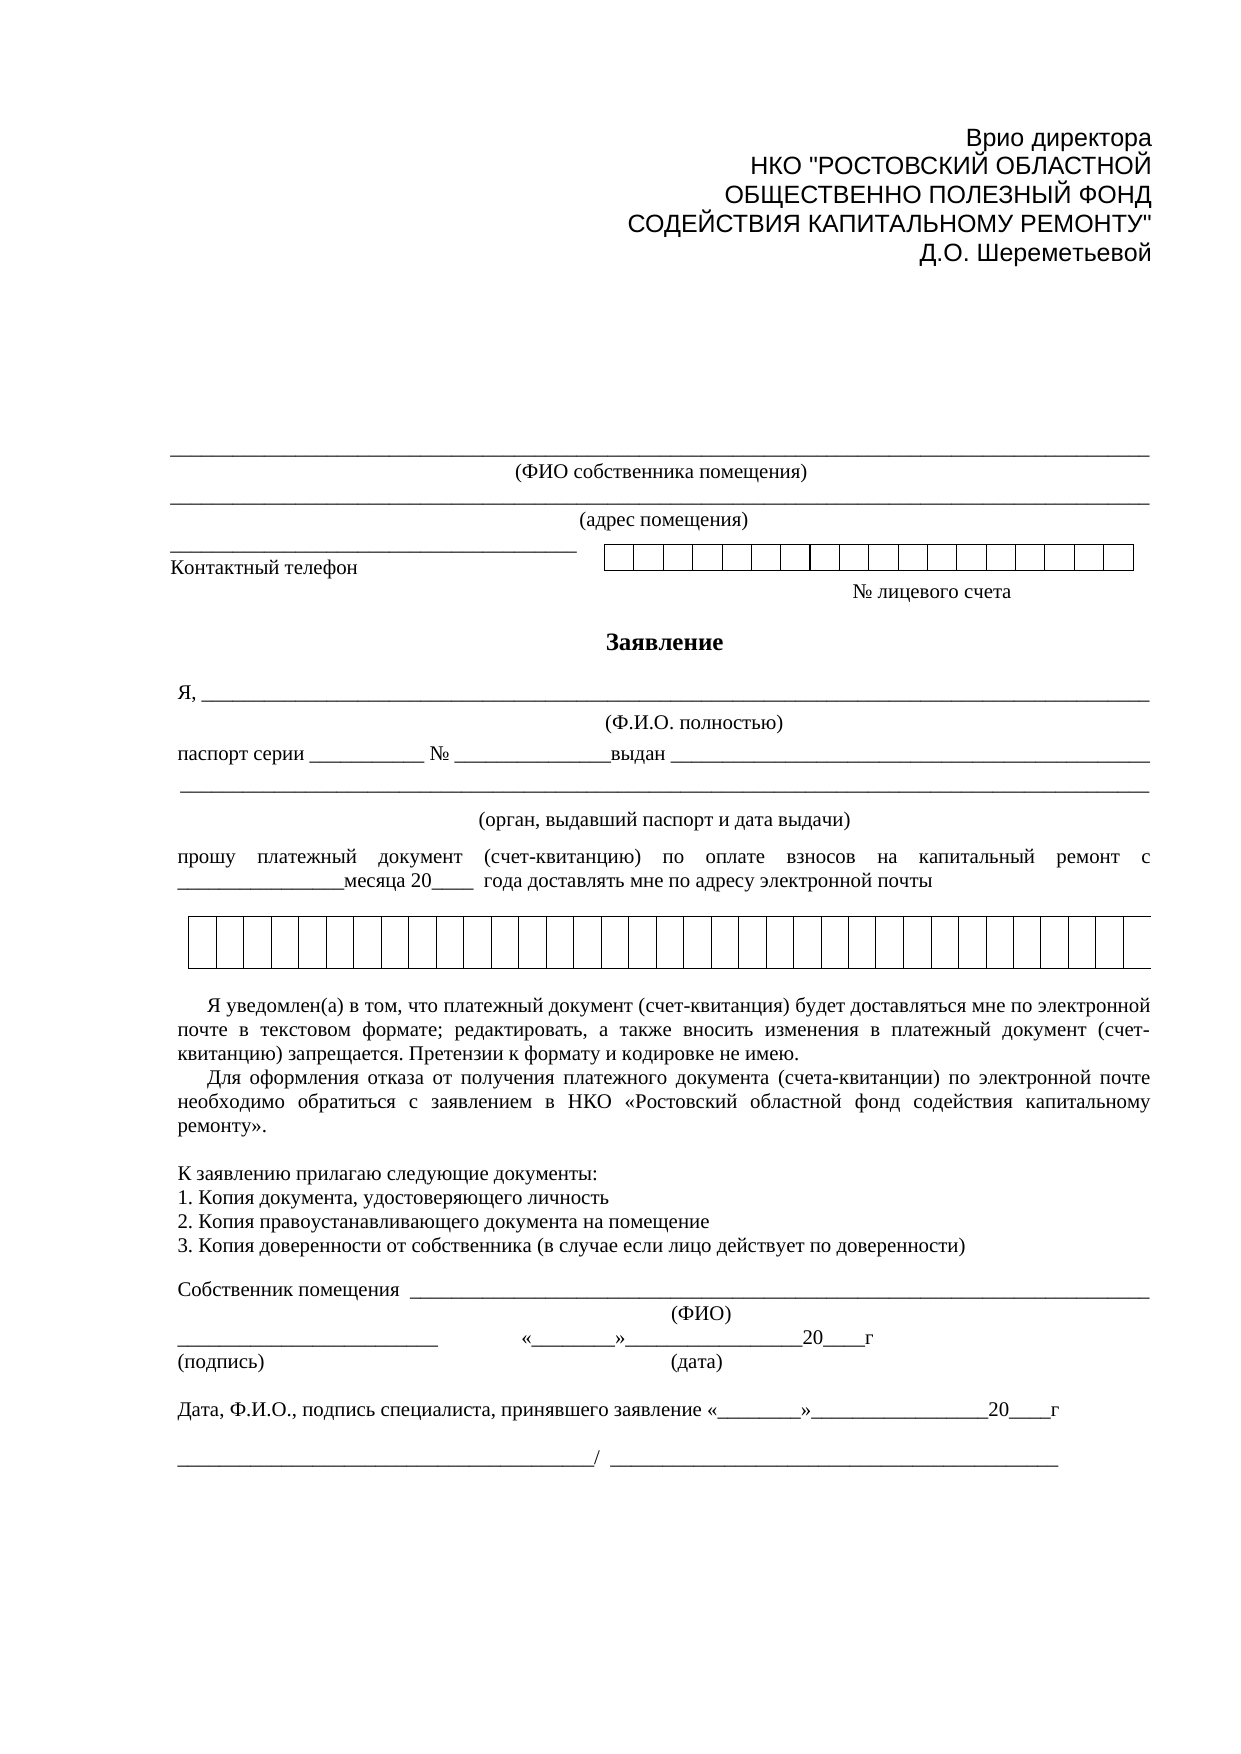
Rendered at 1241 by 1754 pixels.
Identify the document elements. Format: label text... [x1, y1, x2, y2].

text Собственник помещения _______________________________________________________________________ [177, 1277, 1152, 1301]
table_header [739, 917, 766, 968]
table_header [519, 917, 546, 968]
table_header Врио директора НКО "РОСТОВСКИЙ ОБЛАСТНОЙ ОБЩЕСТВЕННО ПОЛЕЗНЫЙ ФОНД СОДЕЙСТВИЯ КАПИТАЛЬНОМУ РЕМОНТУ" Д.О. Шереметьевой ______________________________________________________________________________________________ (ФИО собственника помещения) ______________________________________________________________________________________________ (адрес помещения) _______________________________________ Контактный телефон № лицевого счета [159, 104, 1163, 627]
table_header [1069, 917, 1095, 968]
table_header [299, 917, 326, 968]
text ________________________________________/ ___________________________________________ [177, 1445, 1152, 1469]
table_header [767, 917, 793, 968]
text (ФИО) [177, 1301, 1152, 1325]
table_header [189, 917, 216, 968]
table_header [217, 917, 243, 968]
table_header [1124, 917, 1151, 968]
table_header [354, 917, 381, 968]
table_header [987, 917, 1013, 968]
table_header [437, 917, 463, 968]
table_header [547, 917, 573, 968]
table_header [409, 917, 436, 968]
table_header [629, 917, 656, 968]
table_header [712, 917, 738, 968]
text 3. Копия доверенности от собственника (в случае если лицо действует по доверенности) [177, 1233, 1152, 1257]
table_header [794, 917, 821, 968]
table_header [602, 917, 628, 968]
text _____________________________________________________________________________________________ [177, 771, 1152, 795]
table_header [327, 917, 353, 968]
table_header [492, 917, 518, 968]
table_header [1014, 917, 1040, 968]
text 1. Копия документа, удостоверяющего личность [177, 1185, 1152, 1209]
text Я, ___________________________________________________________________________________________ [177, 680, 1152, 704]
text Дата, Ф.И.О., подпись специалиста, принявшего заявление «________»_________________20____г [177, 1397, 1152, 1421]
table_header [657, 917, 683, 968]
text (Ф.И.О. полностью) [177, 710, 1152, 734]
table_header [382, 917, 408, 968]
table_header [876, 917, 903, 968]
table_header [244, 917, 271, 968]
table_header [904, 917, 931, 968]
text К заявлению прилагаю следующие документы: [177, 1161, 1152, 1185]
text Заявление [177, 627, 1152, 656]
table_header [1096, 917, 1123, 968]
table_header [932, 917, 958, 968]
table_header [822, 917, 848, 968]
text (подпись) (дата) [177, 1349, 1152, 1373]
table_header [464, 917, 491, 968]
table_header [1041, 917, 1068, 968]
subtitle прошу платежный документ (счет-квитанцию) по оплате взносов на капитальный ремонт с ________________месяца 20____ года доставлять мне по адресу электронной почты [177, 844, 1152, 892]
text _________________________ «________»_________________20____г [177, 1325, 1152, 1349]
table_header [574, 917, 601, 968]
text 2. Копия правоустанавливающего документа на помещение [177, 1209, 1152, 1233]
text (орган, выдавший паспорт и дата выдачи) [177, 807, 1152, 831]
text Я уведомлен(а) в том, что платежный документ (счет-квитанция) будет доставляться мне по электронной почте в текстовом формате; редактировать, а также вносить изменения в платежный документ (счет-квитанцию) запрещается. Претензии к формату и кодировке не имею. [177, 993, 1152, 1065]
text Для оформления отказа от получения платежного документа (счета-квитанции) по электронной почте необходимо обратиться с заявлением в НКО «Ростовский областной фонд содействия капитальному ремонту». [177, 1065, 1152, 1137]
table_header [849, 917, 875, 968]
table_header [684, 917, 711, 968]
table_header [959, 917, 986, 968]
text паспорт серии ___________ № _______________выдан ______________________________________________ [177, 741, 1152, 764]
table_header [272, 917, 298, 968]
